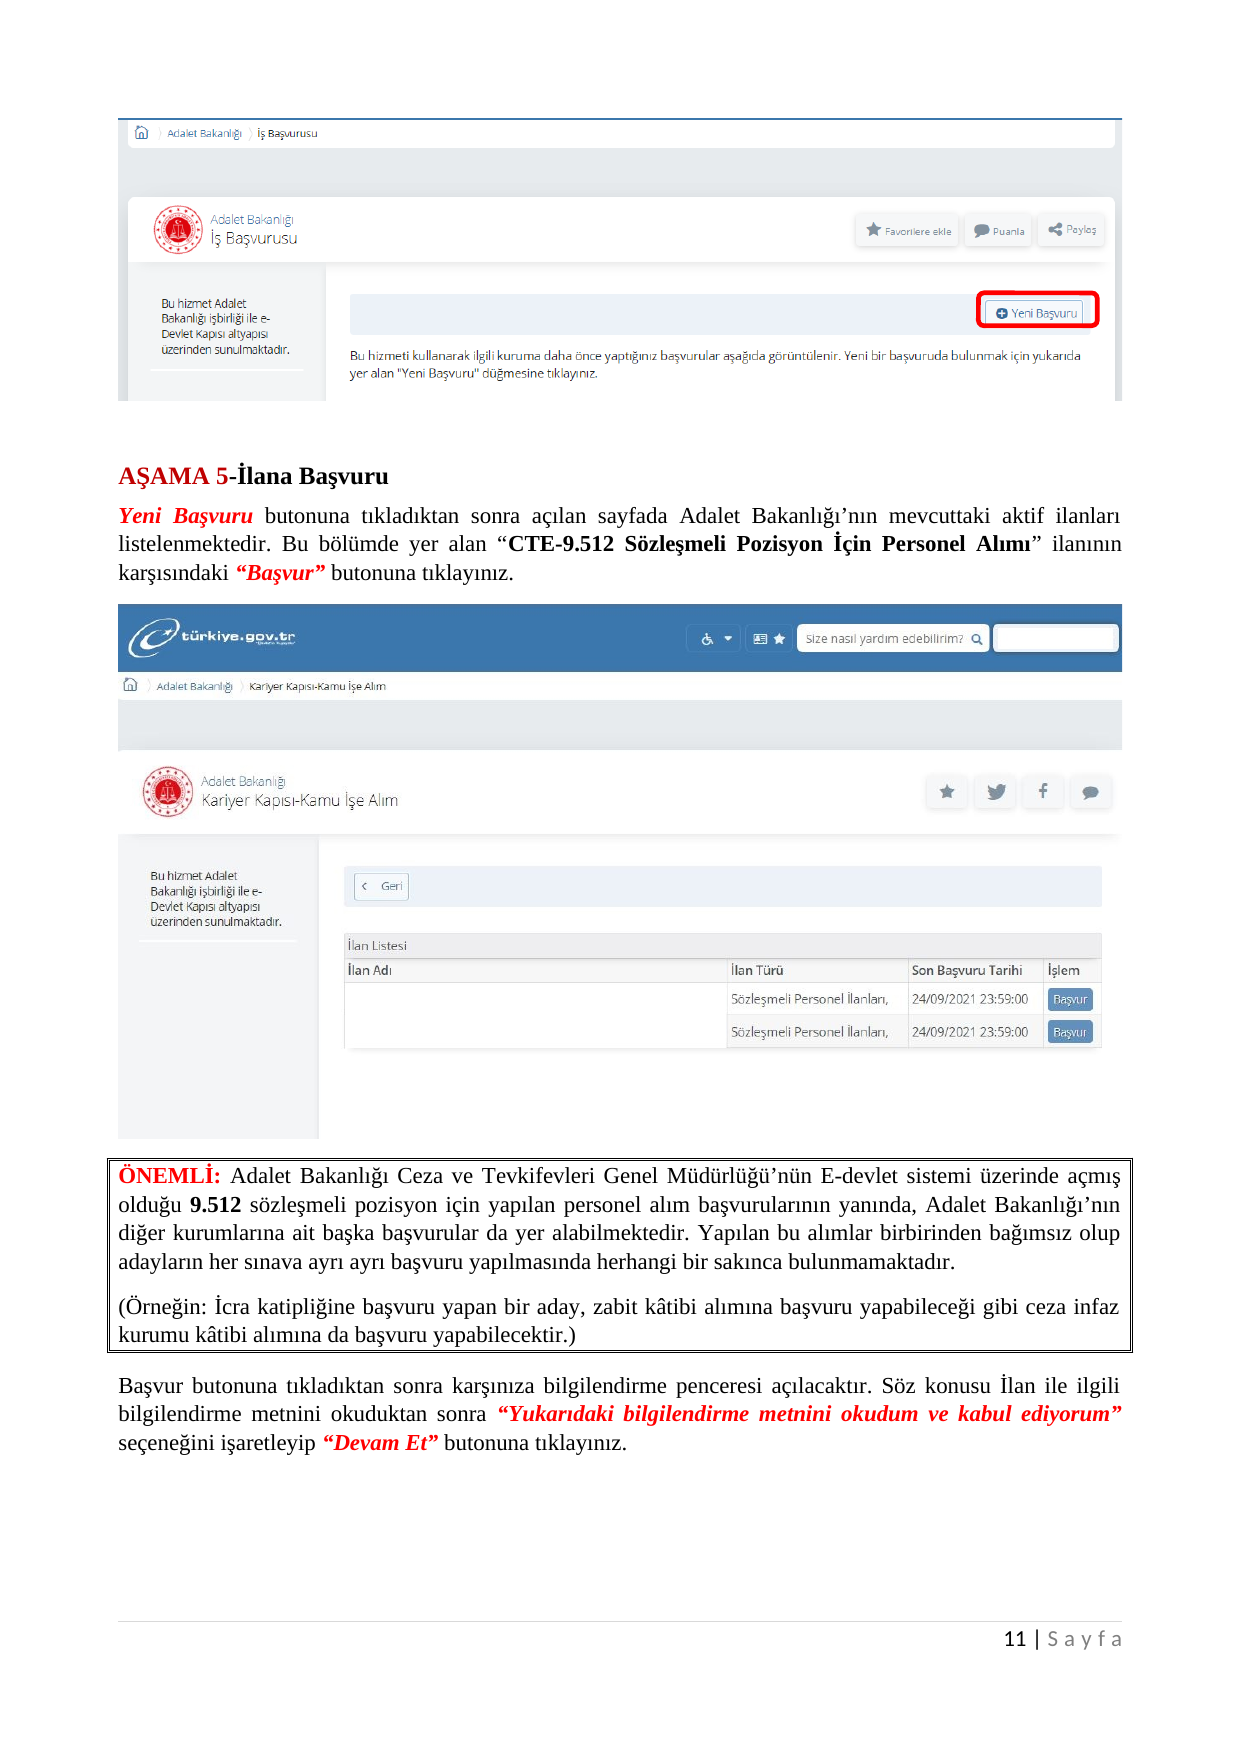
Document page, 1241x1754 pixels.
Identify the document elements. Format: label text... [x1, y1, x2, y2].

text ÖNEMLİ: Adalet Bakanlığı Ceza ve Tevkifevleri Genel Müdürlüğü’nün E-devlet sistemi üzerinde açmış olduğu 9.512 sözleşmeli pozisyon için yapılan personel alım başvurularının yanında, Adalet Bakanlığı’nın diğer kurumlarına ait başka başvurular da yer alabilmektedir. Yapılan bu alımlar birbirinden bağımsız olup adayların her sınava ayrı ayrı başvuru yapılmasında herhangi bir sakınca bulunmamaktadır. [110, 1161, 1130, 1274]
picture [118, 118, 1123, 401]
text (Örneğin: İcra katipliğine başvuru yapan bir aday, zabit kâtibi alımına başvuru yapabileceği gibi ceza infaz kurumu kâtibi alımına da başvuru yapabilecektir.) [110, 1288, 1130, 1350]
picture [118, 604, 1123, 1139]
text Başvur butonuna tıkladıktan sonra karşınıza bilgilendirme penceresi açılacaktır. Söz konusu İlan ile ilgili bilgilendirme metnini okuduktan sonra “Yukarıdaki bilgilendirme metnini okudum ve kabul ediyorum” seçeneğini işaretleyip “Devam Et” butonuna tıklayınız. [118, 1372, 1122, 1455]
text Yeni Başvuru butonuna tıkladıktan sonra açılan sayfada Adalet Bakanlığı’nın mevcuttaki aktif ilanları listelenmektedir. Bu bölümde yer alan “CTE-9.512 Sözleşmeli Pozisyon İçin Personel Alımı” ilanının karşısındaki “Başvur” butonuna tıklayınız. [118, 502, 1122, 585]
subtitle AŞAMA 5-İlana Başvuru [118, 461, 1122, 489]
